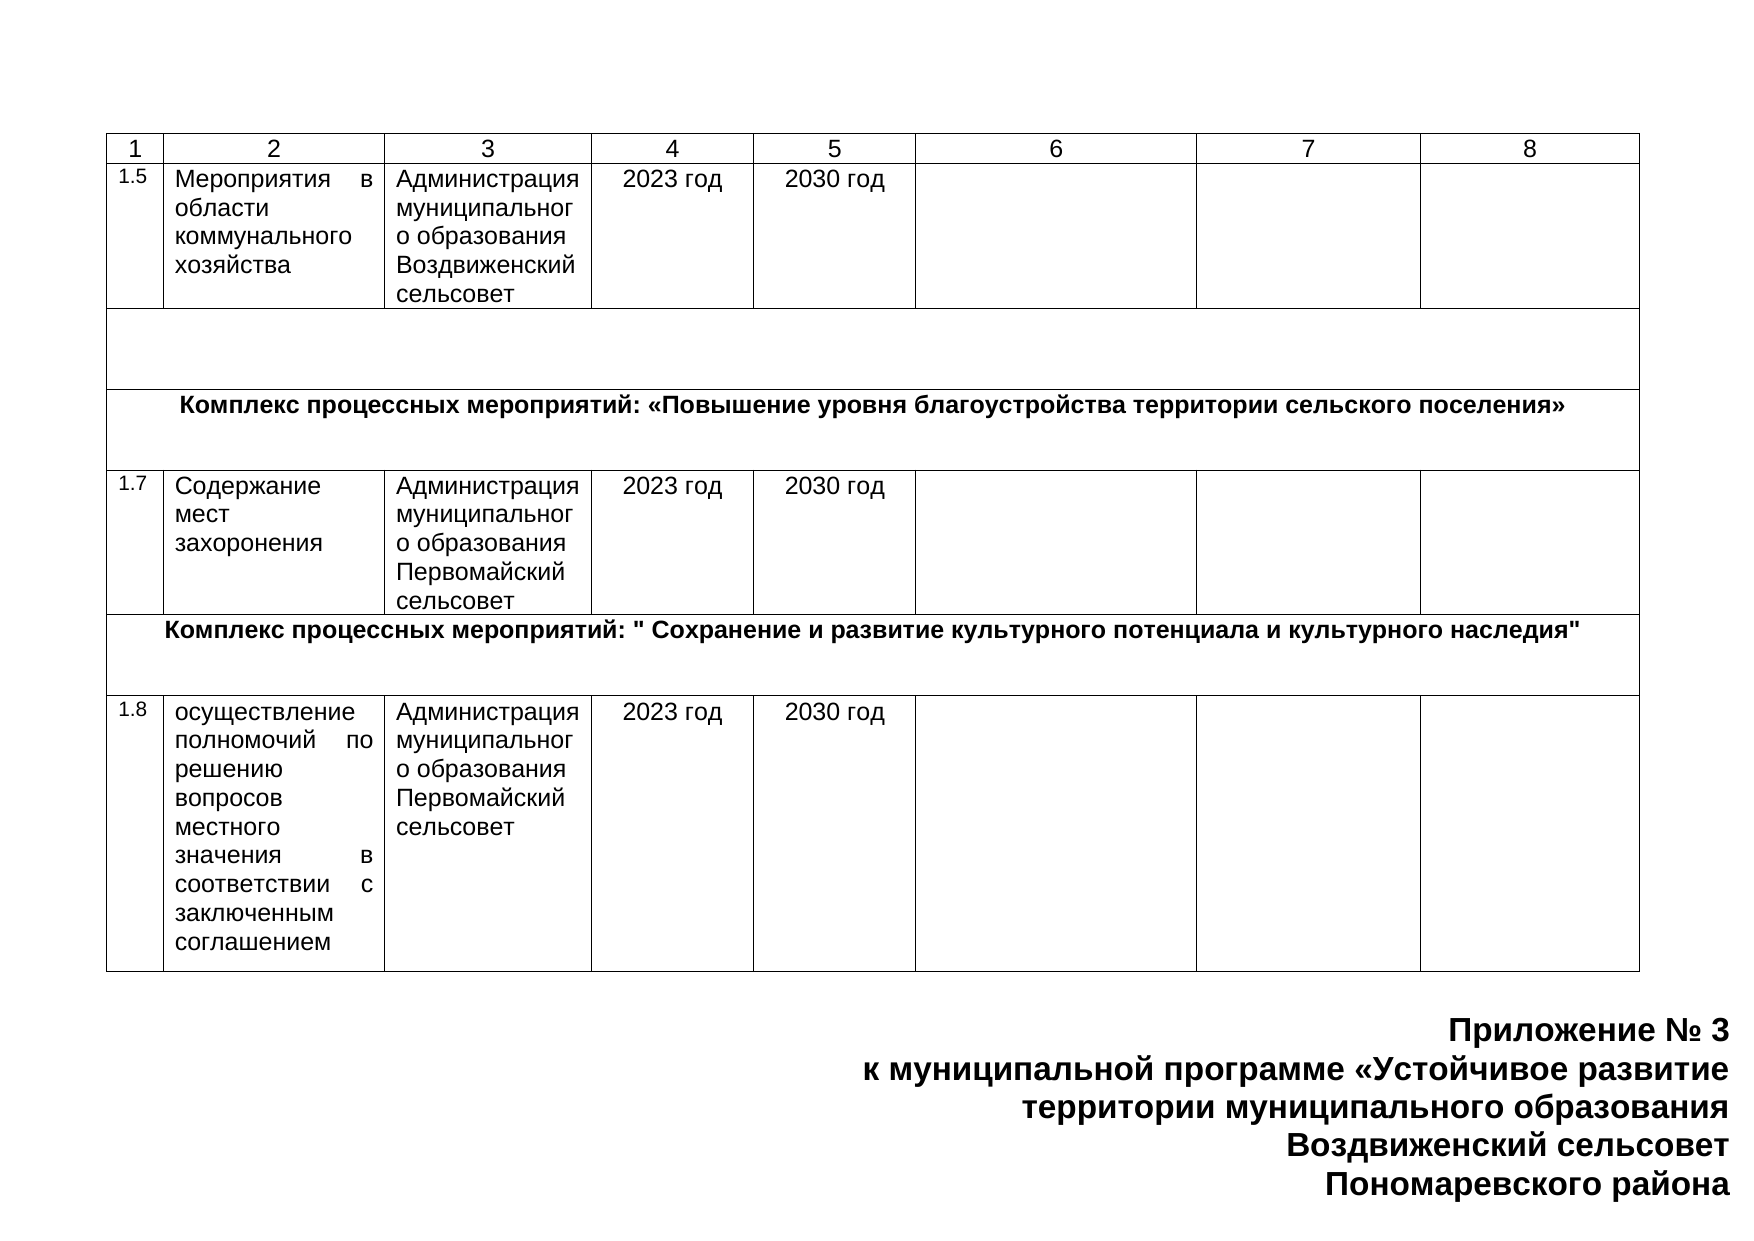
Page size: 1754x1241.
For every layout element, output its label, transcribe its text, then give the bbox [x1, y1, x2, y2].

table_cell [916, 164, 1196, 307]
table_cell [916, 696, 1196, 971]
table_cell [1197, 471, 1420, 614]
text Воздвиженский сельсовет [118, 1126, 1730, 1164]
table_cell Комплекс процессных мероприятий: " Сохранение и развитие культурного потенциала и культурного наследия" [107, 615, 1639, 695]
table_cell 2030 год [754, 471, 915, 614]
table_header 6 [916, 134, 1196, 163]
table_header 4 [592, 134, 753, 163]
table_cell Администрация муниципального образования Первомайский сельсовет [385, 471, 591, 614]
table_cell 2030 год [754, 164, 915, 307]
table_header 2 [164, 134, 384, 163]
text территории муниципального образования [118, 1087, 1730, 1126]
table_header 5 [754, 134, 915, 163]
table_header 3 [385, 134, 591, 163]
table_header 7 [1197, 134, 1420, 163]
table_header 8 [1421, 134, 1639, 163]
table_cell 2030 год [754, 696, 915, 971]
text к муниципальной программе «Устойчивое развитие [118, 1049, 1730, 1087]
table_cell Мероприятия в области коммунального хозяйства [164, 164, 384, 307]
table_cell 1.8 [107, 696, 163, 971]
table_cell [916, 471, 1196, 614]
table_cell [1421, 696, 1639, 971]
table_cell [1421, 164, 1639, 307]
table_cell 2023 год [592, 696, 753, 971]
table_cell [1197, 164, 1420, 307]
table_cell [1197, 696, 1420, 971]
table_cell осуществление полномочий по решению вопросов местного значения в соответствии с заключенным соглашением [164, 696, 384, 971]
text Приложение № 3 [118, 1010, 1730, 1049]
table_cell Администрация муниципального образования Воздвиженский сельсовет [385, 164, 591, 307]
table_cell [1421, 471, 1639, 614]
table_cell [107, 309, 1639, 388]
text Пономаревского района [118, 1164, 1730, 1202]
table_header 1 [107, 134, 163, 163]
table_cell Администрация муниципального образования Первомайский сельсовет [385, 696, 591, 971]
table_cell 2023 год [592, 471, 753, 614]
table_cell Содержание мест захоронения [164, 471, 384, 614]
table_cell 1.7 [107, 471, 163, 614]
table_cell Комплекс процессных мероприятий: «Повышение уровня благоустройства территории сельского поселения» [107, 390, 1639, 469]
table_cell 2023 год [592, 164, 753, 307]
table_cell 1.5 [107, 164, 163, 307]
